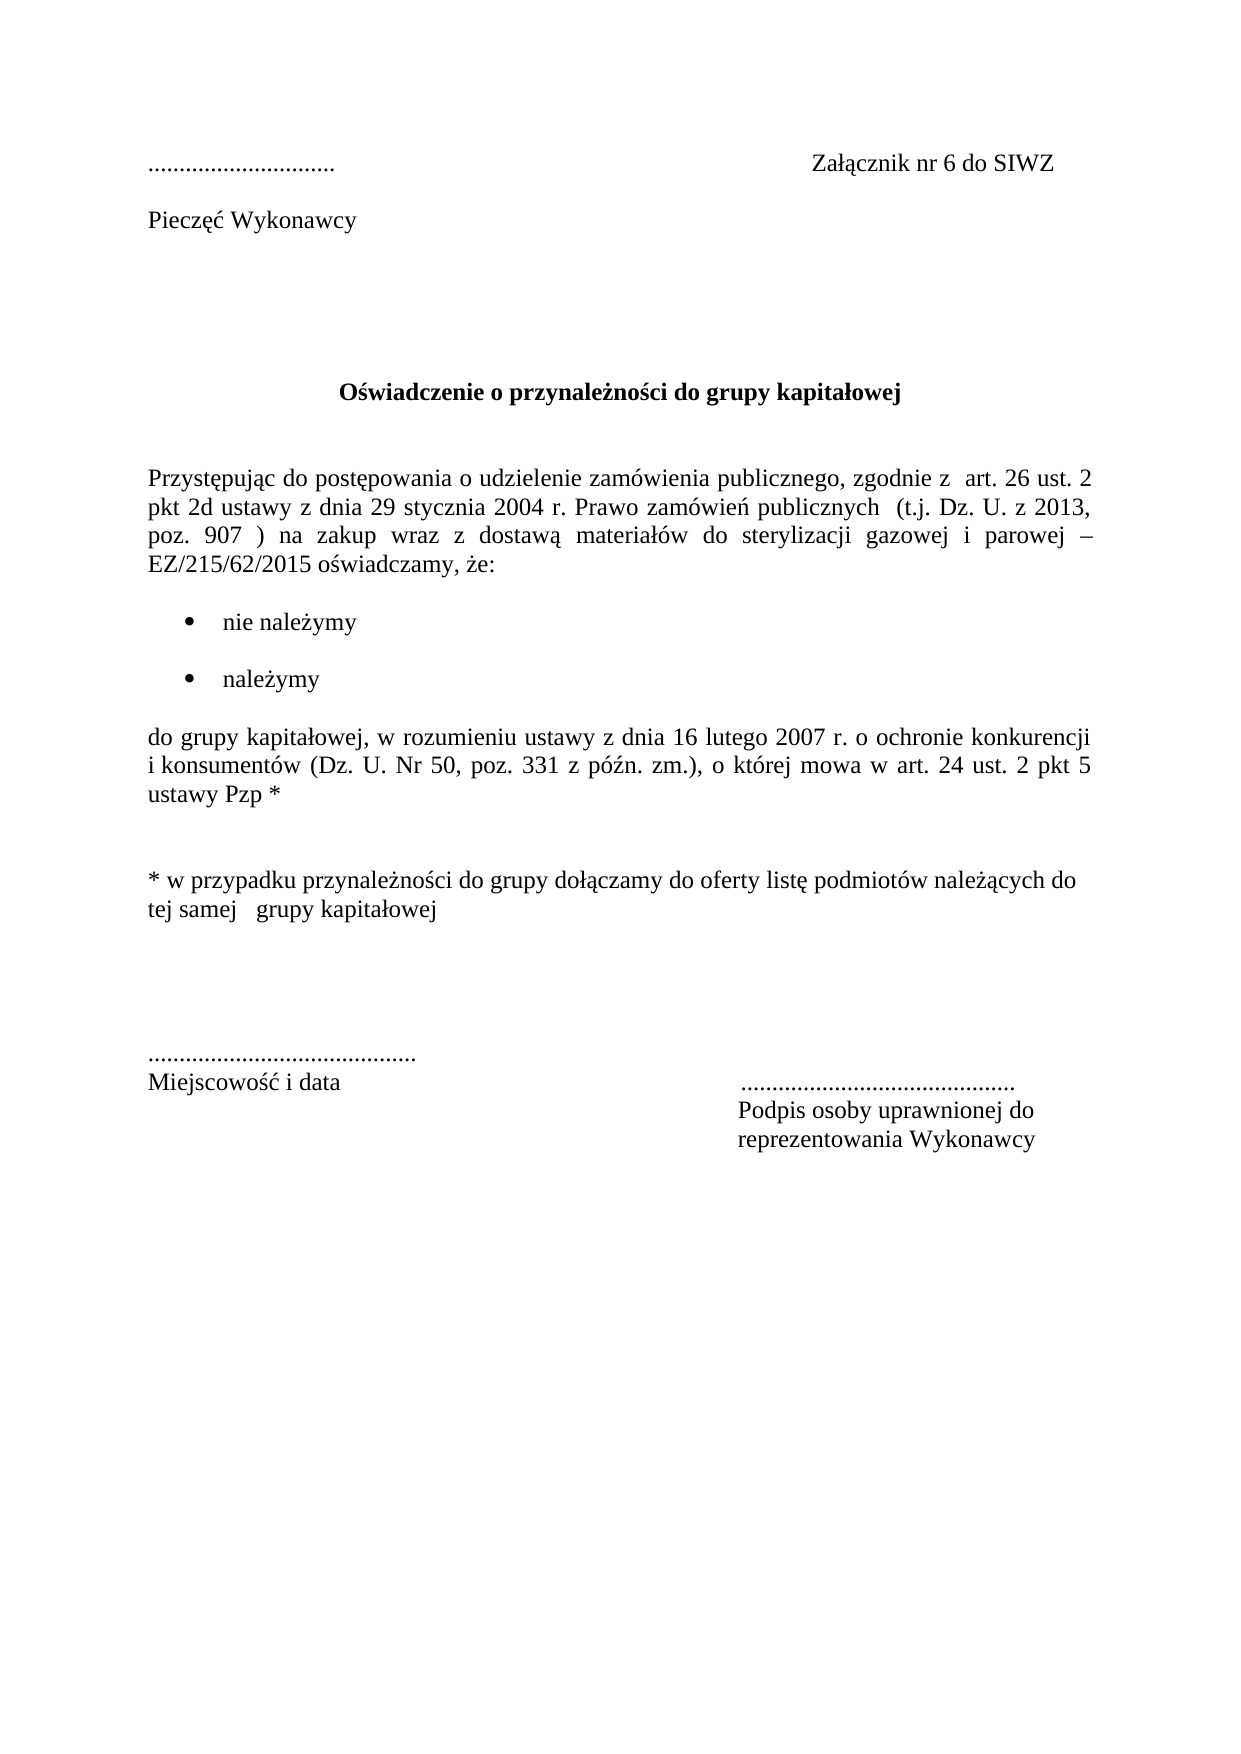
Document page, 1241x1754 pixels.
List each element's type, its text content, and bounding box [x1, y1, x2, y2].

text do grupy kapitałowej, w rozumieniu ustawy z dnia 16 lutego 2007 r. o ochronie konkurencji i konsumentów (Dz. U. Nr 50, poz. 331 z późn. zm.), o której mowa w art. 24 ust. 2 pkt 5 ustawy Pzp * [148, 722, 1093, 808]
text Podpis osoby uprawnionej do [148, 1096, 1093, 1124]
text reprezentowania Wykonawcy [148, 1124, 1093, 1153]
list należymy [185, 664, 1093, 693]
text * w przypadku przynależności do grupy dołączamy do oferty listę podmiotów należących do tej samej grupy kapitałowej [148, 866, 1093, 923]
text ........................................... [148, 1038, 1093, 1067]
text Oświadczenie o przynależności do grupy kapitałowej [148, 377, 1093, 406]
list nie należymy [185, 607, 1093, 636]
text Przystępując do postępowania o udzielenie zamówienia publicznego, zgodnie z art. 26 ust. 2 pkt 2d ustawy z dnia 29 stycznia 2004 r. Prawo zamówień publicznych (t.j. Dz. U. z 2013, poz. 907 ) na zakup wraz z dostawą materiałów do sterylizacji gazowej i parowej – EZ/215/62/2015 oświadczamy, że: [148, 463, 1093, 578]
text .............................. Załącznik nr 6 do SIWZ [148, 148, 1093, 176]
text Pieczęć Wykonawcy [148, 205, 1093, 234]
text Miejscowość i data ............................................ [148, 1067, 1093, 1096]
